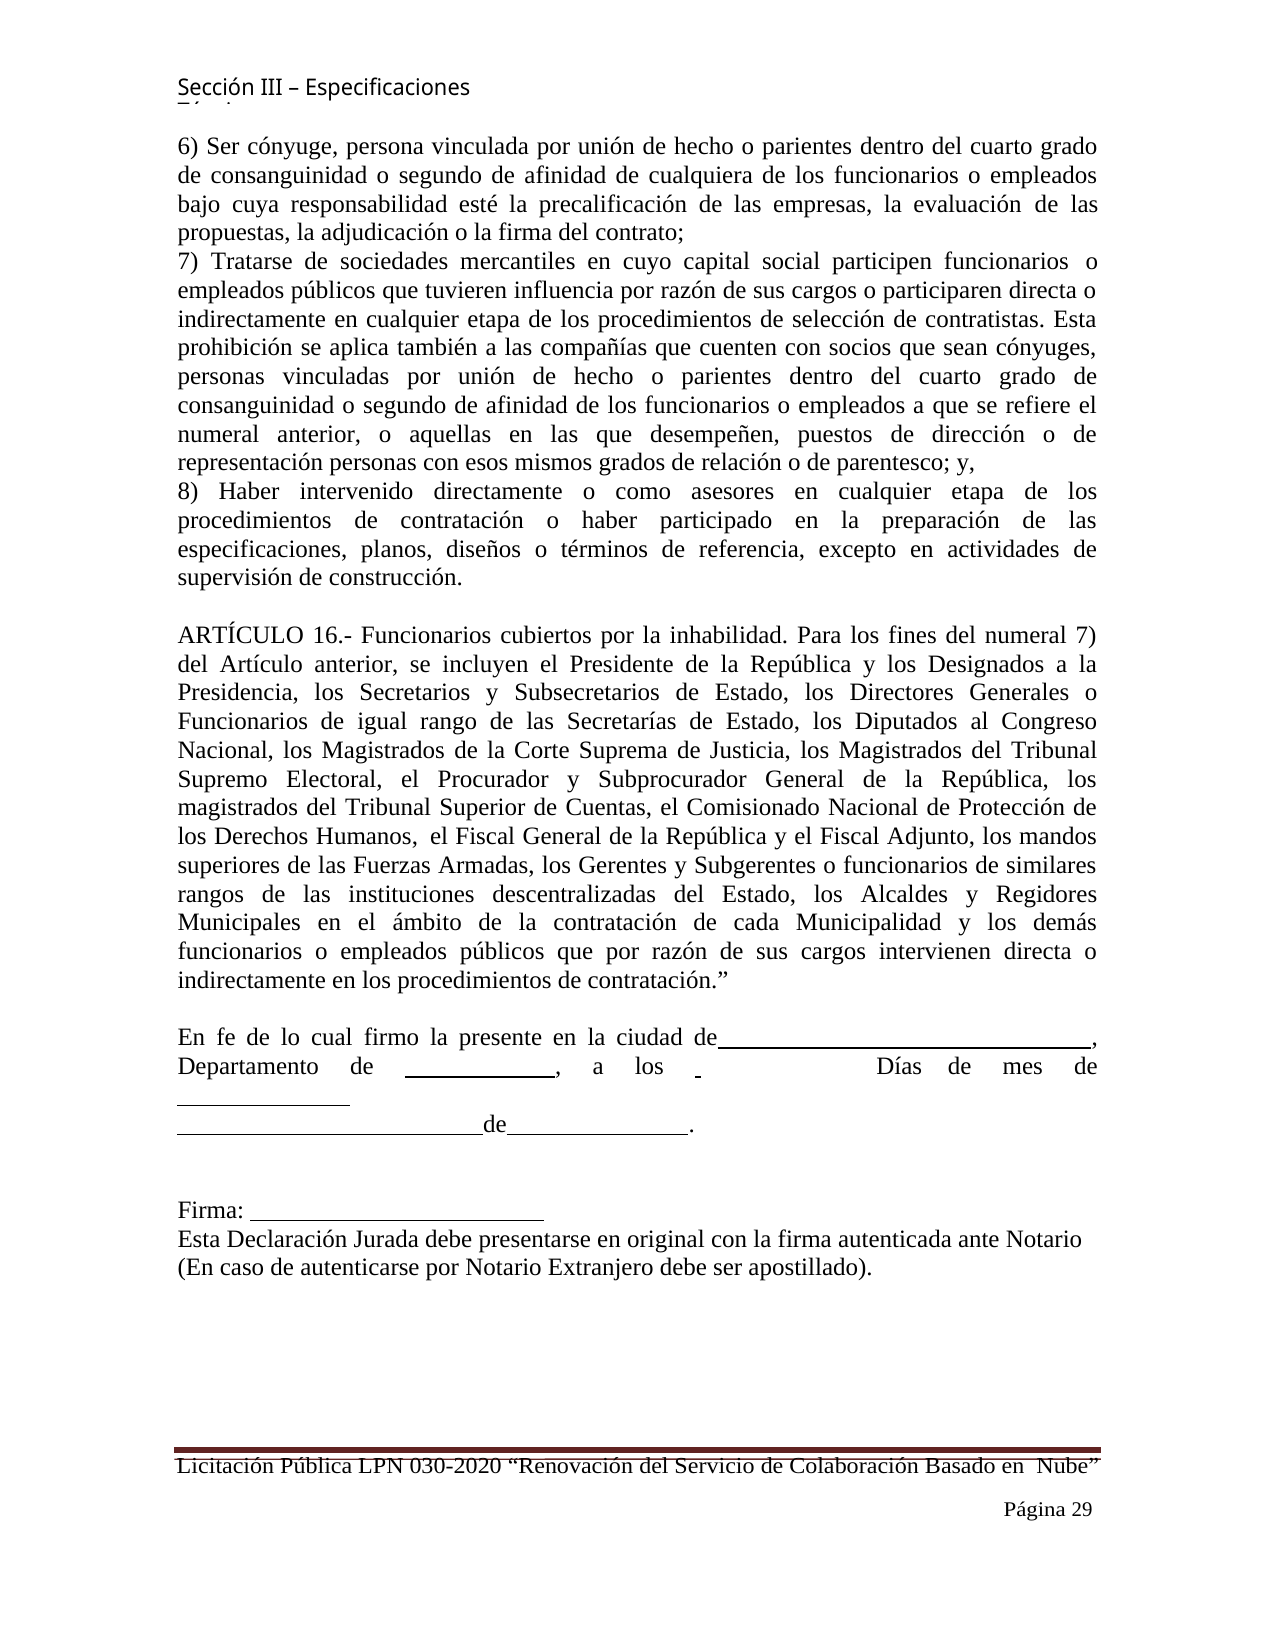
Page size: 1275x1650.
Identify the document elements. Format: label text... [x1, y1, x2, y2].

text En fe de lo cual firmo la presente en la ciudad de , [177, 1022, 1233, 1051]
text de . Firma: [177, 1109, 695, 1224]
text ARTÍCULO 16.- Funcionarios cubiertos por la inhabilidad. Para los fines del numeral 7) del Artículo anterior, se incluyen el Presidente de la República y los Designados a la Presidencia, los Secretarios y Subsecretarios de Estado, los Directores Generales o Funcionarios de igual rango de las Secretarías de Estado, los Diputados al Congreso Nacional, los Magistrados de la Corte Suprema de Justicia, los Magistrados del Tribunal Supremo Electoral, el Procurador y Subprocurador General de la República, los magistrados del Tribunal Superior de Cuentas, el Comisionado Nacional de Protección de los Derechos Humanos, el Fiscal General de la República y el Fiscal Adjunto, los mandos superiores de las Fuerzas Armadas, los Gerentes y Subgerentes o funcionarios de similares rangos de las instituciones descentralizadas del Estado, los Alcaldes y Regidores Municipales en el ámbito de la contratación de cada Municipalidad y los demás funcionarios o empleados públicos que por razón de sus cargos intervienen directa o indirectamente en los procedimientos de contratación.” [177, 620, 1098, 994]
list Ser cónyuge, persona vinculada por unión de hecho o parientes dentro del cuarto grado de consanguinidad o segundo de afinidad de cualquiera de los funcionarios o empleados bajo cuya responsabilidad esté la precalificación de las empresas, la evaluación de las propuestas, la adjudicación o la firma del contrato; [177, 131, 1098, 246]
text Días de mes de [876, 1051, 1233, 1080]
text Departamento de , a los [177, 1051, 851, 1109]
list Tratarse de sociedades mercantiles en cuyo capital social participen funcionarios o empleados públicos que tuvieren influencia por razón de sus cargos o participaren directa o indirectamente en cualquier etapa de los procedimientos de selección de contratistas. Esta prohibición se aplica también a las compañías que cuenten con socios que sean cónyuges, personas vinculadas por unión de hecho o parientes dentro del cuarto grado de consanguinidad o segundo de afinidad de los funcionarios o empleados a que se refiere el numeral anterior, o aquellas en las que desempeñen, puestos de dirección o de representación personas con esos mismos grados de relación o de parentesco; y, [177, 246, 1098, 476]
text Esta Declaración Jurada debe presentarse en original con la firma autenticada ante Notario (En caso de autenticarse por Notario Extranjero debe ser apostillado). [177, 1224, 1093, 1281]
list Haber intervenido directamente o como asesores en cualquier etapa de los procedimientos de contratación o haber participado en la preparación de las especificaciones, planos, diseños o términos de referencia, excepto en actividades de supervisión de construcción. [177, 476, 1098, 591]
